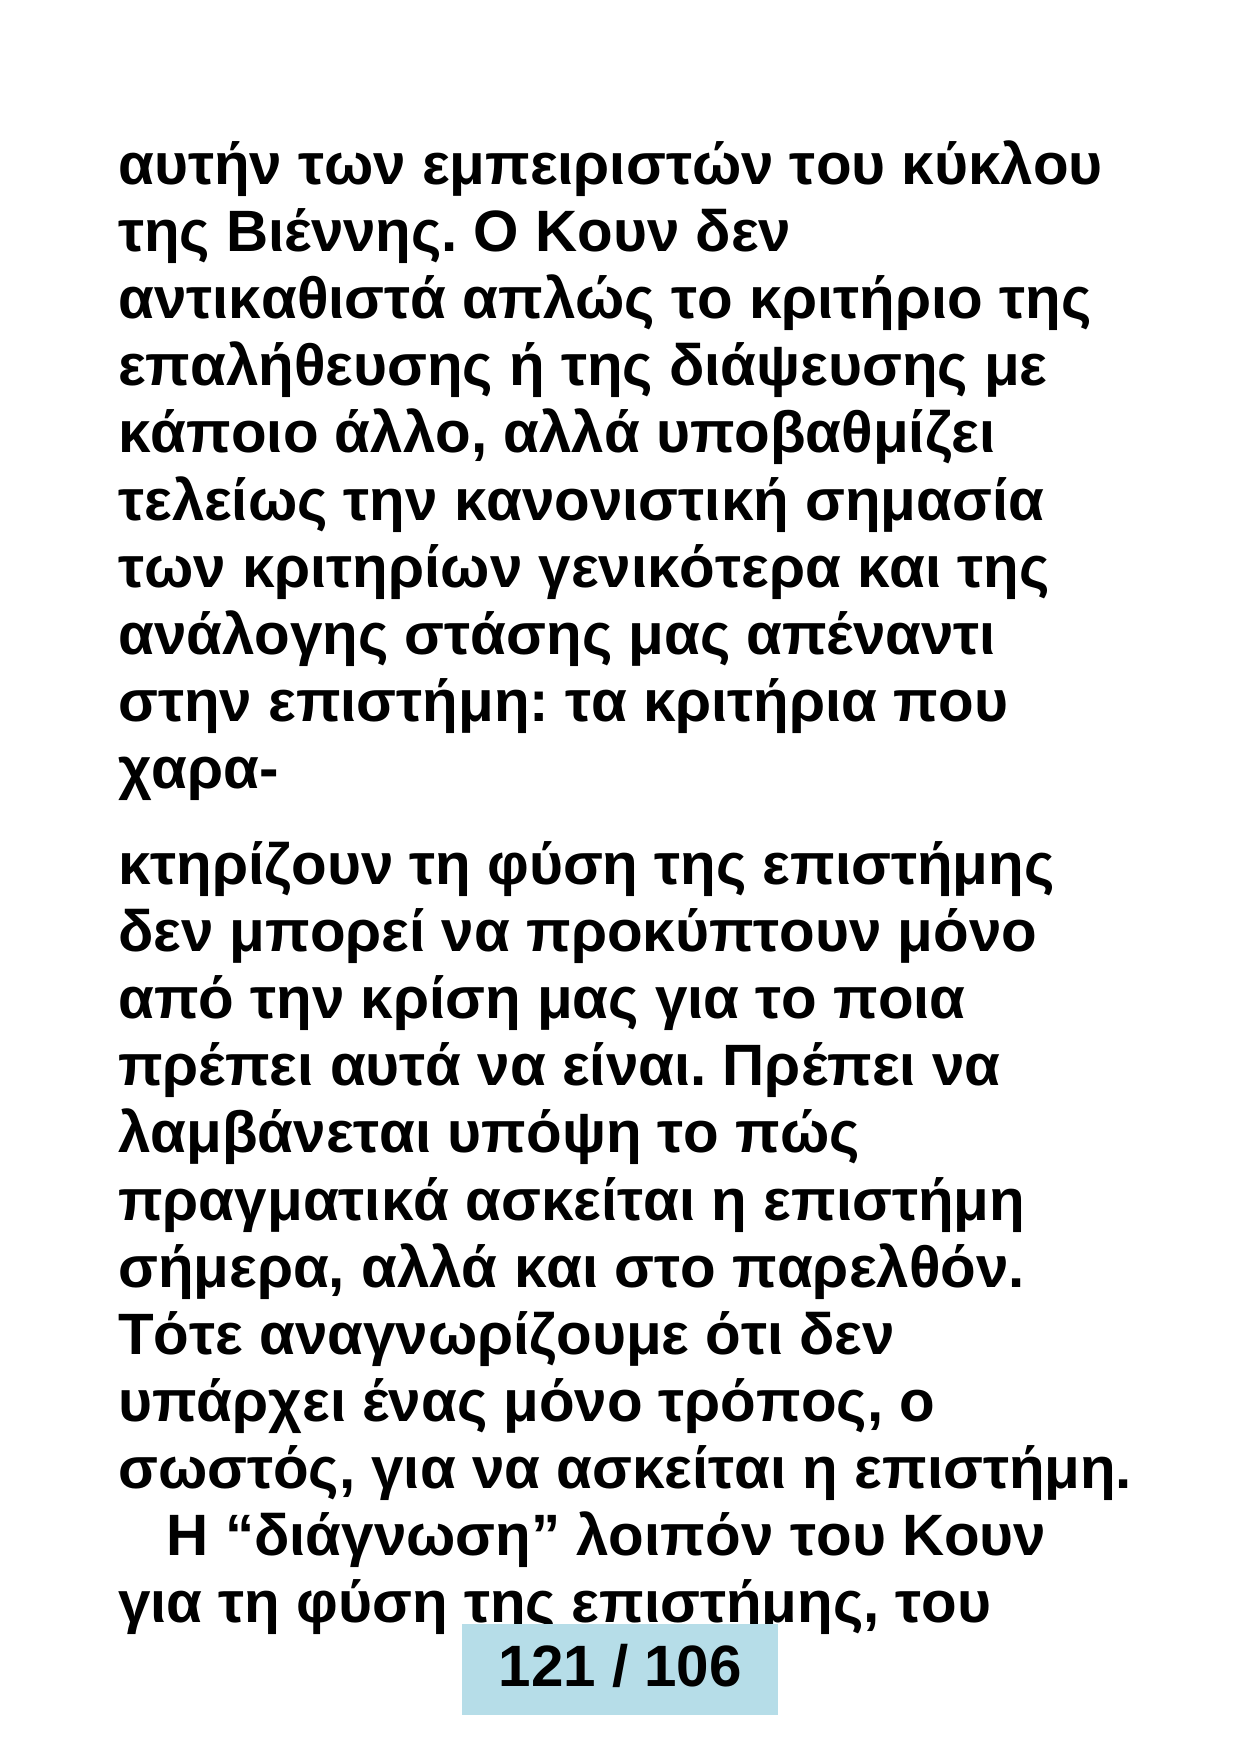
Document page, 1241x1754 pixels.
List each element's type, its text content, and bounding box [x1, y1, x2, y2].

text κτηρίζουν τη φύση της επιστήμης δεν μπορεί να προκύπτουν μόνο από την κρίση μας για το ποια πρέπει αυτά να είναι. Πρέπει να λαμβάνεται υπόψη το πώς πραγματικά ασκείται η επιστήμη σήμερα, αλλά και στο παρελθόν. Τότε αναγνωρίζουμε ότι δεν υπάρχει ένας μόνο τρόπος, ο σωστός, για να ασκείται η επιστήμη. [118, 830, 1134, 1501]
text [118, 1501, 1134, 1635]
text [118, 130, 1134, 801]
